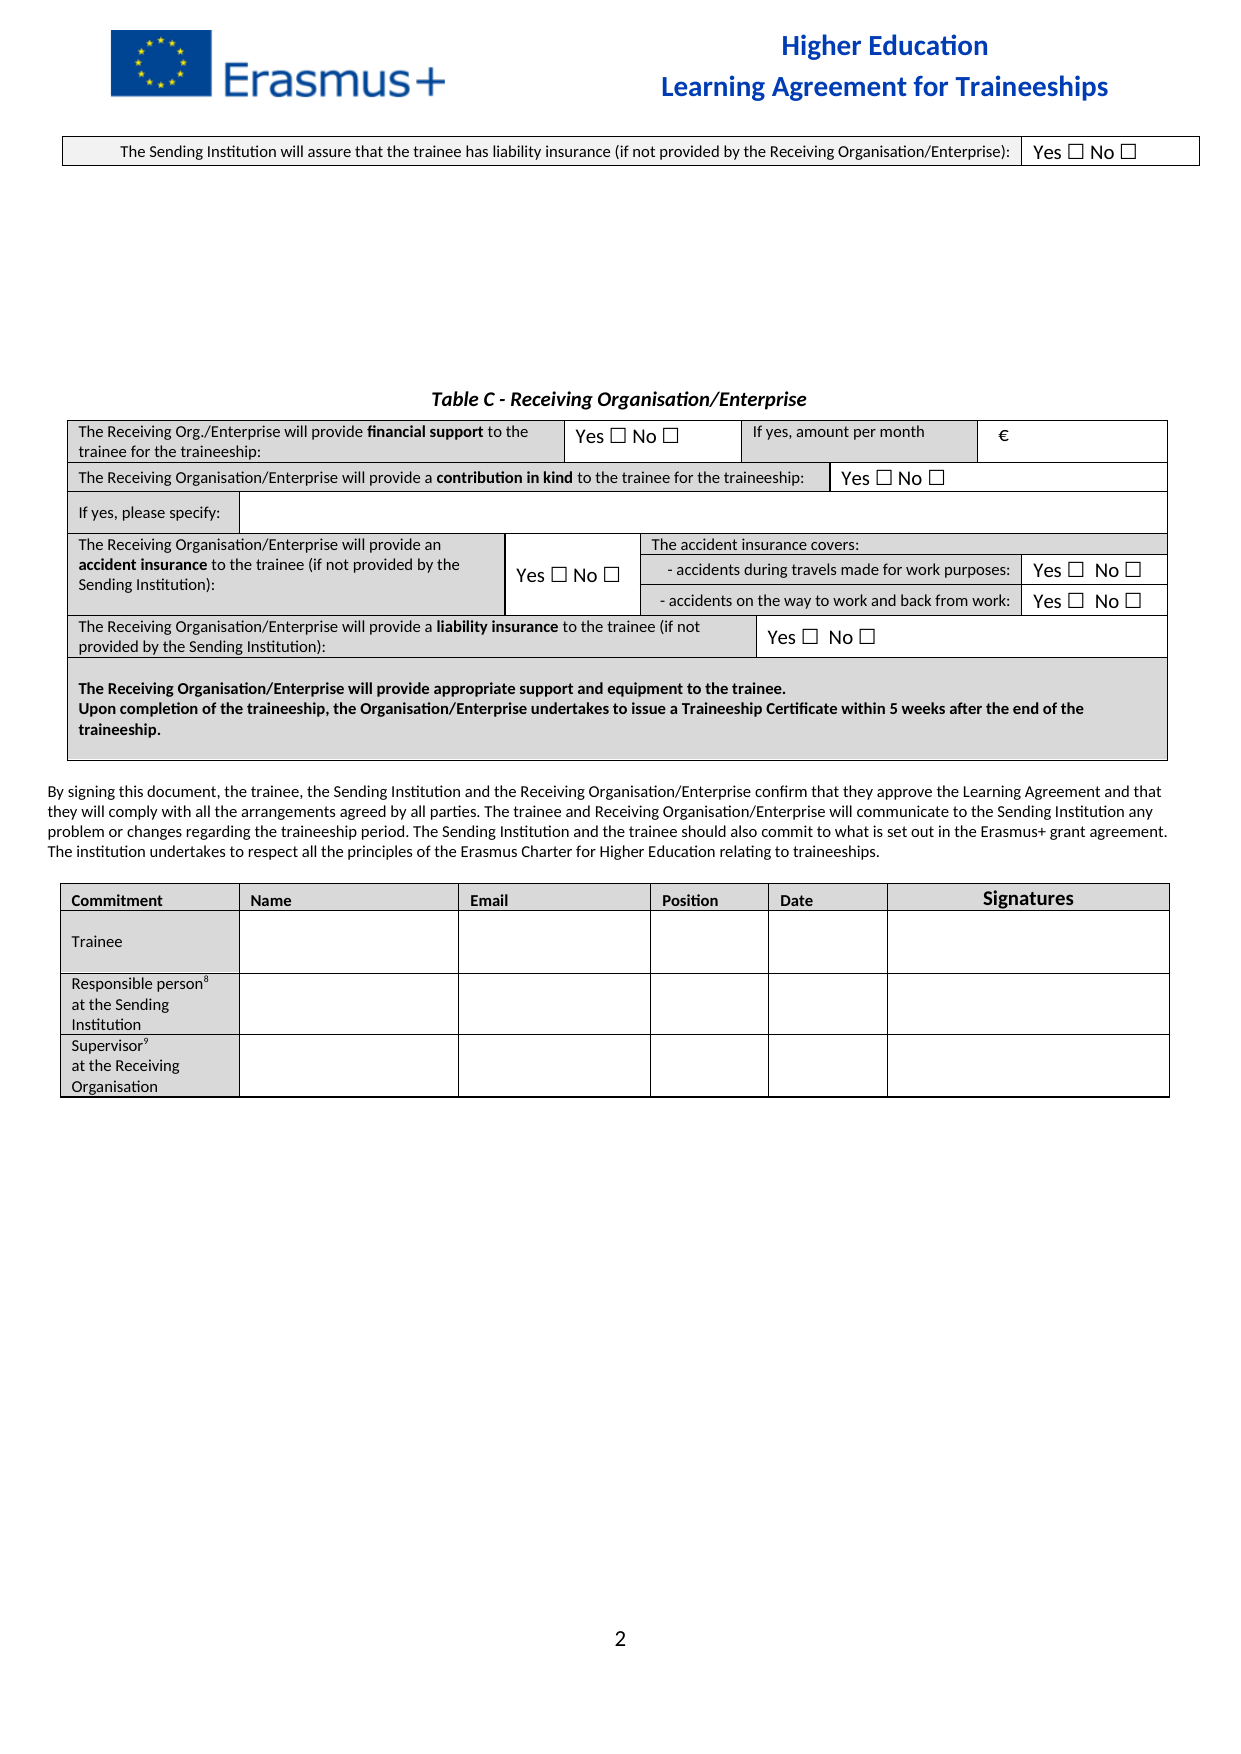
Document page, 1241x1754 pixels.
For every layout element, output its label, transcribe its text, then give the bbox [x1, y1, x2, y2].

table_cell [240, 492, 1167, 533]
table_cell Yes No [506, 534, 640, 615]
table_cell The Receiving Organisation/Enterprise will provide a liability insurance to the trainee (if not provided by the Sending Institution): [68, 616, 756, 657]
table_cell The Sending Institution will assure that the trainee has liability insurance (if not provided by the Receiving Organisation/Enterprise): [63, 137, 1021, 165]
text Table C - Receiving Organisation/Enterprise [47, 386, 1193, 412]
table_cell [888, 1035, 1169, 1096]
table_cell [651, 1035, 768, 1096]
table_cell Yes No [1022, 137, 1199, 165]
table_cell - accidents on the way to work and back from work: [641, 585, 1021, 615]
table_cell [769, 1035, 887, 1096]
table_cell [459, 1035, 650, 1096]
table_cell Yes No [757, 616, 1167, 657]
table_header Date [769, 884, 887, 910]
table_cell [240, 1035, 458, 1096]
table_header Signatures [888, 884, 1169, 910]
table_cell Yes No [831, 463, 1167, 491]
table_cell Yes No [1022, 555, 1167, 584]
table_cell The Receiving Organisation/Enterprise will provide an accident insurance to the trainee (if not provided by the Sending Institution): [68, 534, 504, 615]
table_cell If yes, please specify: [68, 492, 239, 533]
table_header € [978, 421, 1167, 462]
table_cell [459, 911, 650, 972]
table_cell [888, 911, 1169, 972]
table_cell - accidents during travels made for work purposes: [641, 555, 1021, 584]
table_cell The Receiving Organisation/Enterprise will provide a contribution in kind to the trainee for the traineeship: [68, 463, 829, 491]
table_cell [769, 911, 887, 972]
table_cell The Receiving Organisation/Enterprise will provide appropriate support and equipment to the trainee. Upon completion of the traineeship, the Organisation/Enterprise undertakes to issue a Traineeship Certificate within 5 weeks after the end of the traineeship. [68, 658, 1167, 759]
table_cell The accident insurance covers: [641, 534, 1167, 554]
table_cell [459, 974, 650, 1034]
text By signing this document, the trainee, the Sending Institution and the Receiving Organisation/Enterprise confirm that they approve the Learning Agreement and that they will comply with all the arrangements agreed by all parties. The trainee and Receiving Organisation/Enterprise will communicate to the Sending Institution any problem or changes regarding the traineeship period. The Sending Institution and the trainee should also commit to what is set out in the Erasmus+ grant agreement. The institution undertakes to respect all the principles of the Erasmus Charter for Higher Education relating to traineeships. [47, 781, 1193, 862]
table_header If yes, amount per month [742, 421, 977, 462]
table_cell [651, 911, 768, 972]
table_header Position [651, 884, 768, 910]
table_header Email [459, 884, 650, 910]
table_cell Trainee [61, 911, 239, 972]
table_header The Receiving Org./Enterprise will provide financial support to the trainee for the traineeship: [68, 421, 564, 462]
table_cell Supervisor at the Receiving Organisation [61, 1035, 239, 1096]
table_cell [240, 911, 458, 972]
table_cell [769, 974, 887, 1034]
table_header Commitment [61, 884, 239, 910]
table_cell [240, 974, 458, 1034]
table_header Yes No [565, 421, 741, 462]
table_cell [888, 974, 1169, 1034]
table_cell Yes No [1022, 585, 1167, 615]
table_header Name [240, 884, 458, 910]
table_cell [651, 974, 768, 1034]
picture [110, 30, 446, 98]
table_cell Responsible person at the Sending Institution [61, 974, 239, 1034]
